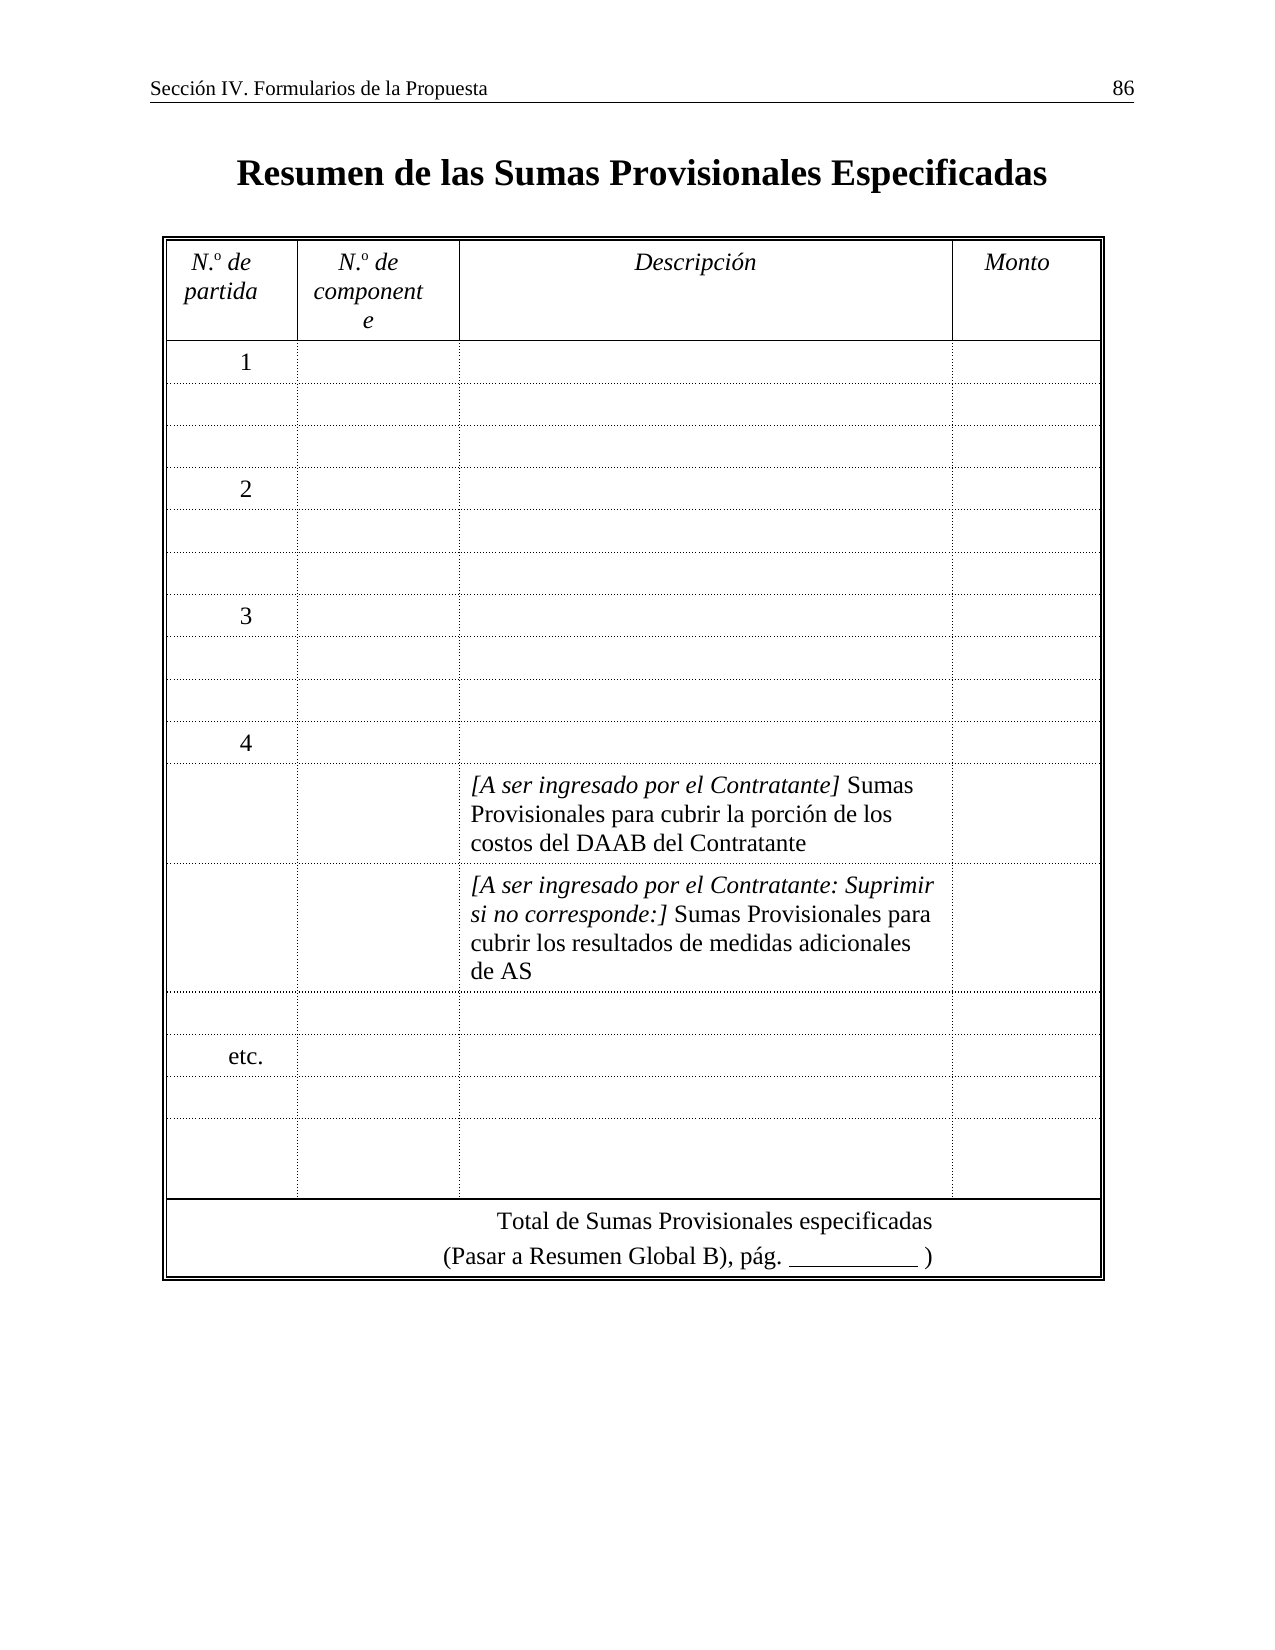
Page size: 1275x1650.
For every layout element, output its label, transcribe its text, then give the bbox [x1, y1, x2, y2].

table_cell [167, 991, 298, 1034]
table_cell [952, 1200, 1100, 1276]
table_cell [167, 763, 298, 863]
table_cell [459, 341, 952, 382]
table_cell [167, 509, 298, 552]
table_cell [298, 1034, 459, 1076]
table_cell [167, 679, 298, 721]
table_cell [298, 383, 459, 425]
table_cell [459, 636, 952, 678]
table_cell [167, 1076, 298, 1118]
table_cell [952, 991, 1100, 1034]
table_cell [298, 1118, 459, 1198]
table_header N.o de partida [167, 241, 297, 340]
table_cell [459, 383, 952, 425]
table_cell [A ser ingresado por el Contratante: Suprimir si no corresponde:] Sumas Provisionales para cubrir los resultados de medidas adicionales de AS [459, 863, 952, 991]
table_cell [298, 425, 459, 467]
table_cell [298, 509, 459, 552]
table_cell [167, 383, 298, 425]
table_cell [298, 552, 459, 594]
table_cell 1 [167, 341, 298, 382]
table_cell [459, 991, 952, 1034]
table_cell [952, 383, 1100, 425]
table_cell [459, 721, 952, 763]
table_cell [952, 1118, 1100, 1198]
table_cell [459, 1076, 952, 1118]
table_cell [298, 991, 459, 1034]
table_cell [952, 1034, 1100, 1076]
table_cell [298, 594, 459, 636]
table_cell [459, 1118, 952, 1198]
table_header Descripción [460, 241, 952, 340]
table_cell [952, 594, 1100, 636]
table_cell [952, 509, 1100, 552]
table_cell [167, 1118, 298, 1198]
table_cell [167, 552, 298, 594]
table_cell [298, 1076, 459, 1118]
table_cell [298, 721, 459, 763]
table_cell [298, 341, 459, 382]
table_cell [459, 425, 952, 467]
table_cell [952, 636, 1100, 678]
table_cell [298, 863, 459, 991]
table_cell [952, 1076, 1100, 1118]
table_cell [167, 425, 298, 467]
table_cell [A ser ingresado por el Contratante] Sumas Provisionales para cubrir la porción de los costos del DAAB del Contratante [459, 763, 952, 863]
table_cell [459, 1034, 952, 1076]
table_cell [952, 425, 1100, 467]
table_cell [167, 636, 298, 678]
table_cell etc. [167, 1034, 298, 1076]
table_cell 3 [167, 594, 298, 636]
table_cell [952, 721, 1100, 763]
table_cell [167, 863, 298, 991]
table_cell [952, 763, 1100, 863]
table_cell [952, 341, 1100, 382]
table_cell [952, 552, 1100, 594]
table_cell [298, 763, 459, 863]
table_cell [298, 679, 459, 721]
table_header N.o de componente [298, 241, 459, 340]
table_cell [459, 552, 952, 594]
table_cell Total de Sumas Provisionales especificadas (Pasar a Resumen Global B), pág. ) [167, 1200, 952, 1276]
table_cell [459, 594, 952, 636]
table_cell [952, 467, 1100, 509]
table_cell [952, 679, 1100, 721]
table_cell [952, 863, 1100, 991]
table_cell 2 [167, 467, 298, 509]
text Resumen de las Sumas Provisionales Especificadas [150, 150, 1134, 193]
table_cell [459, 467, 952, 509]
table_cell [298, 467, 459, 509]
table_cell [298, 636, 459, 678]
table_header Monto [953, 241, 1100, 340]
table_cell 4 [167, 721, 298, 763]
table_cell [459, 679, 952, 721]
table_cell [459, 509, 952, 552]
